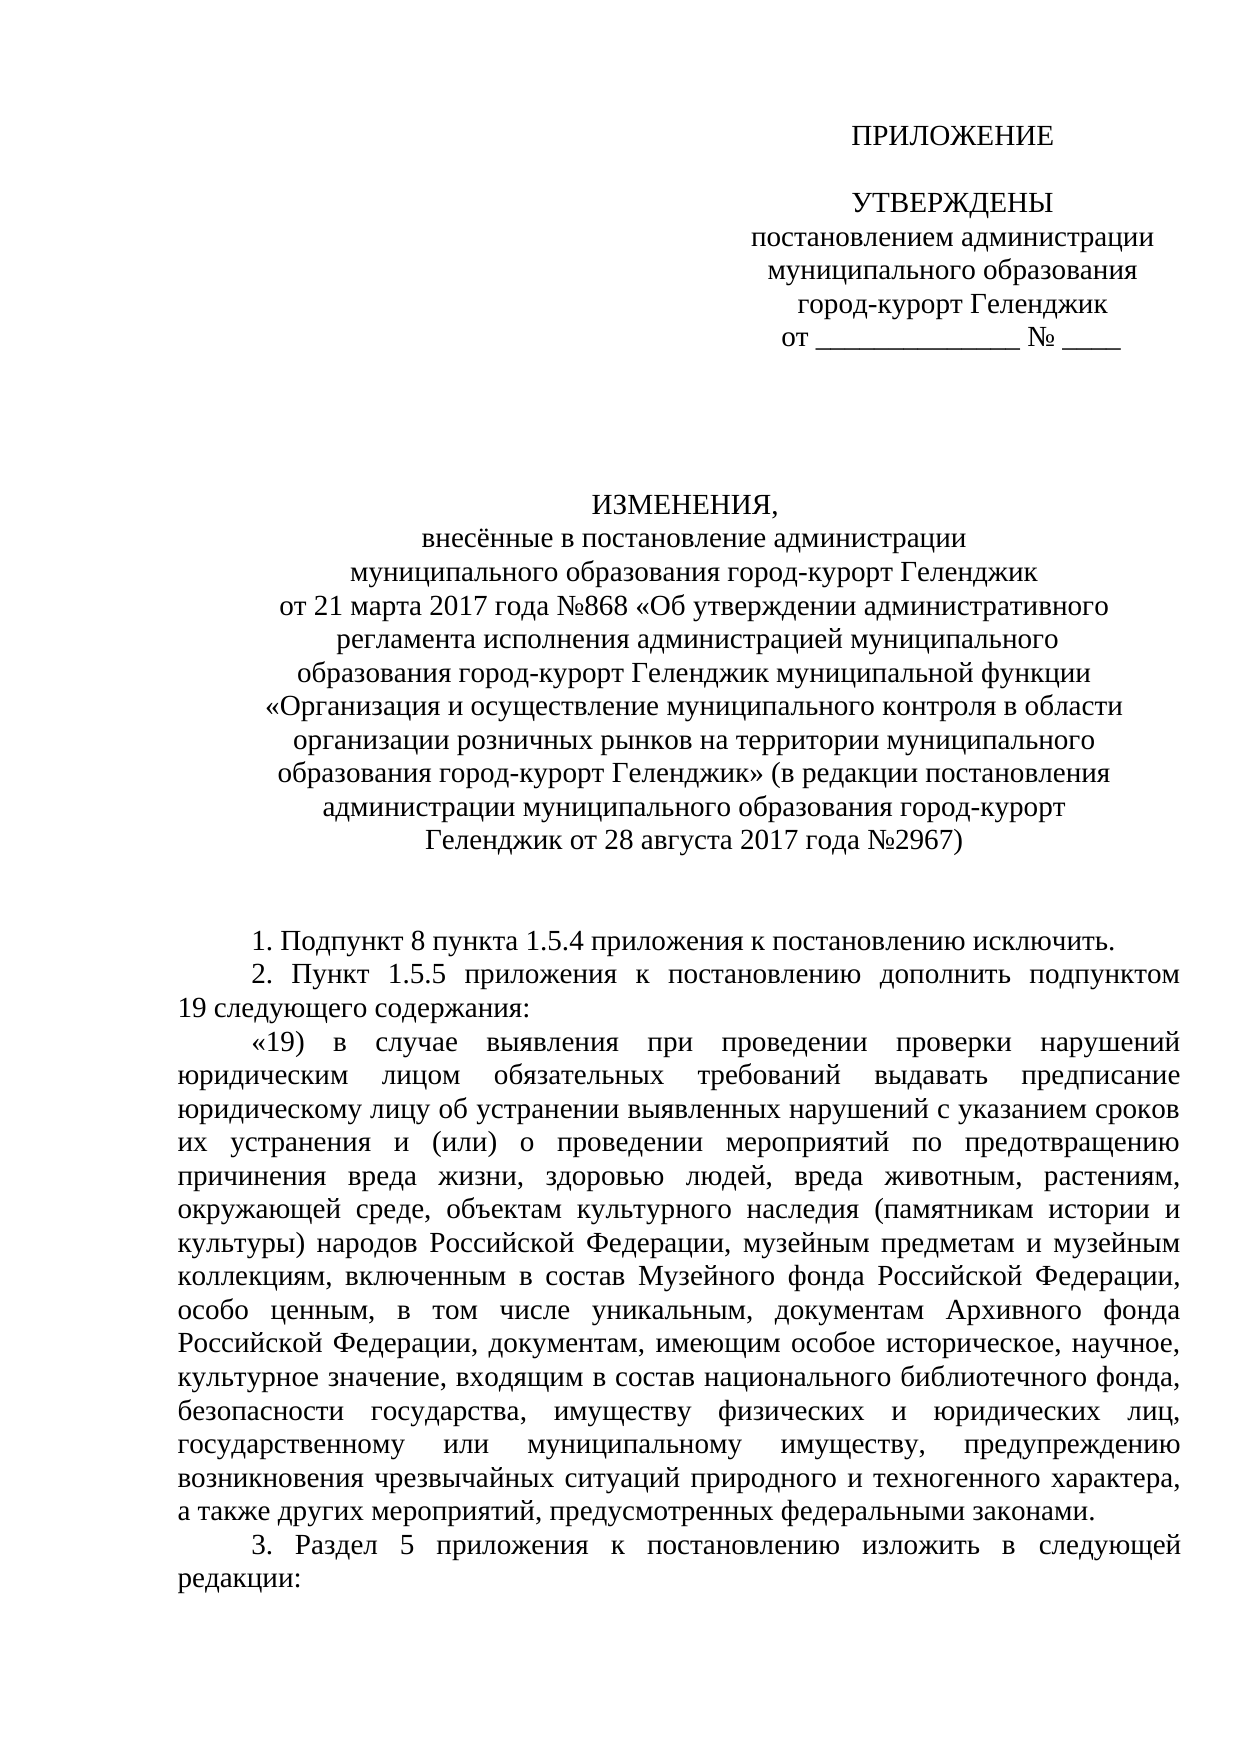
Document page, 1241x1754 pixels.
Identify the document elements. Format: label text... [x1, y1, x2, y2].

text от 21 марта 2017 года №868 «Об утверждении административного [251, 588, 1137, 621]
text внесённые в постановление администрации [251, 521, 1137, 554]
text муниципального образования город-курорт Геленджик [251, 554, 1137, 588]
text Геленджик от 28 августа 2017 года №2967) [251, 822, 1137, 856]
text муниципального образования [709, 252, 1196, 286]
text 2. Пункт 1.5.5 приложения к постановлению дополнить подпунктом 19 следующего содержания: [177, 957, 1181, 1024]
text образования город-курорт Геленджик» (в редакции постановления администрации муниципального образования город-курорт [251, 755, 1137, 822]
text ИЗМЕНЕНИЯ, [177, 487, 1193, 521]
text УТВЕРЖДЕНЫ [709, 185, 1196, 219]
text 1. Подпункт 8 пункта 1.5.4 приложения к постановлению исключить. [177, 923, 1181, 957]
text ПРИЛОЖЕНИЕ [709, 118, 1196, 152]
text «Организация и осуществление муниципального контроля в области организации розничных рынков на территории муниципального [251, 688, 1137, 755]
text 3. Раздел 5 приложения к постановлению изложить в следующей редакции: [177, 1527, 1181, 1594]
text постановлением администрации [709, 219, 1196, 252]
text от ______________ № ____ [709, 319, 1193, 353]
text город-курорт Геленджик [709, 286, 1196, 319]
text «19) в случае выявления при проведении проверки нарушений юридическим лицом обязательных требований выдавать предписание юридическому лицу об устранении выявленных нарушений с указанием сроков их устранения и (или) о проведении мероприятий по предотвращению причинения вреда жизни, здоровью людей, вреда животным, растениям, окружающей среде, объектам культурного наследия (памятникам истории и культуры) народов Российской Федерации, музейным предметам и музейным коллекциям, включенным в состав Музейного фонда Российской Федерации, особо ценным, в том числе уникальным, документам Архивного фонда Российской Федерации, документам, имеющим особое историческое, научное, культурное значение, входящим в состав национального библиотечного фонда, безопасности государства, имуществу физических и юридических лиц, государственному или муниципальному имуществу, предупреждению возникновения чрезвычайных ситуаций природного и техногенного характера, а также других мероприятий, предусмотренных федеральными законами. [177, 1024, 1181, 1527]
text образования город-курорт Геленджик муниципальной функции [251, 655, 1137, 688]
text регламента исполнения администрацией муниципального [251, 621, 1137, 655]
